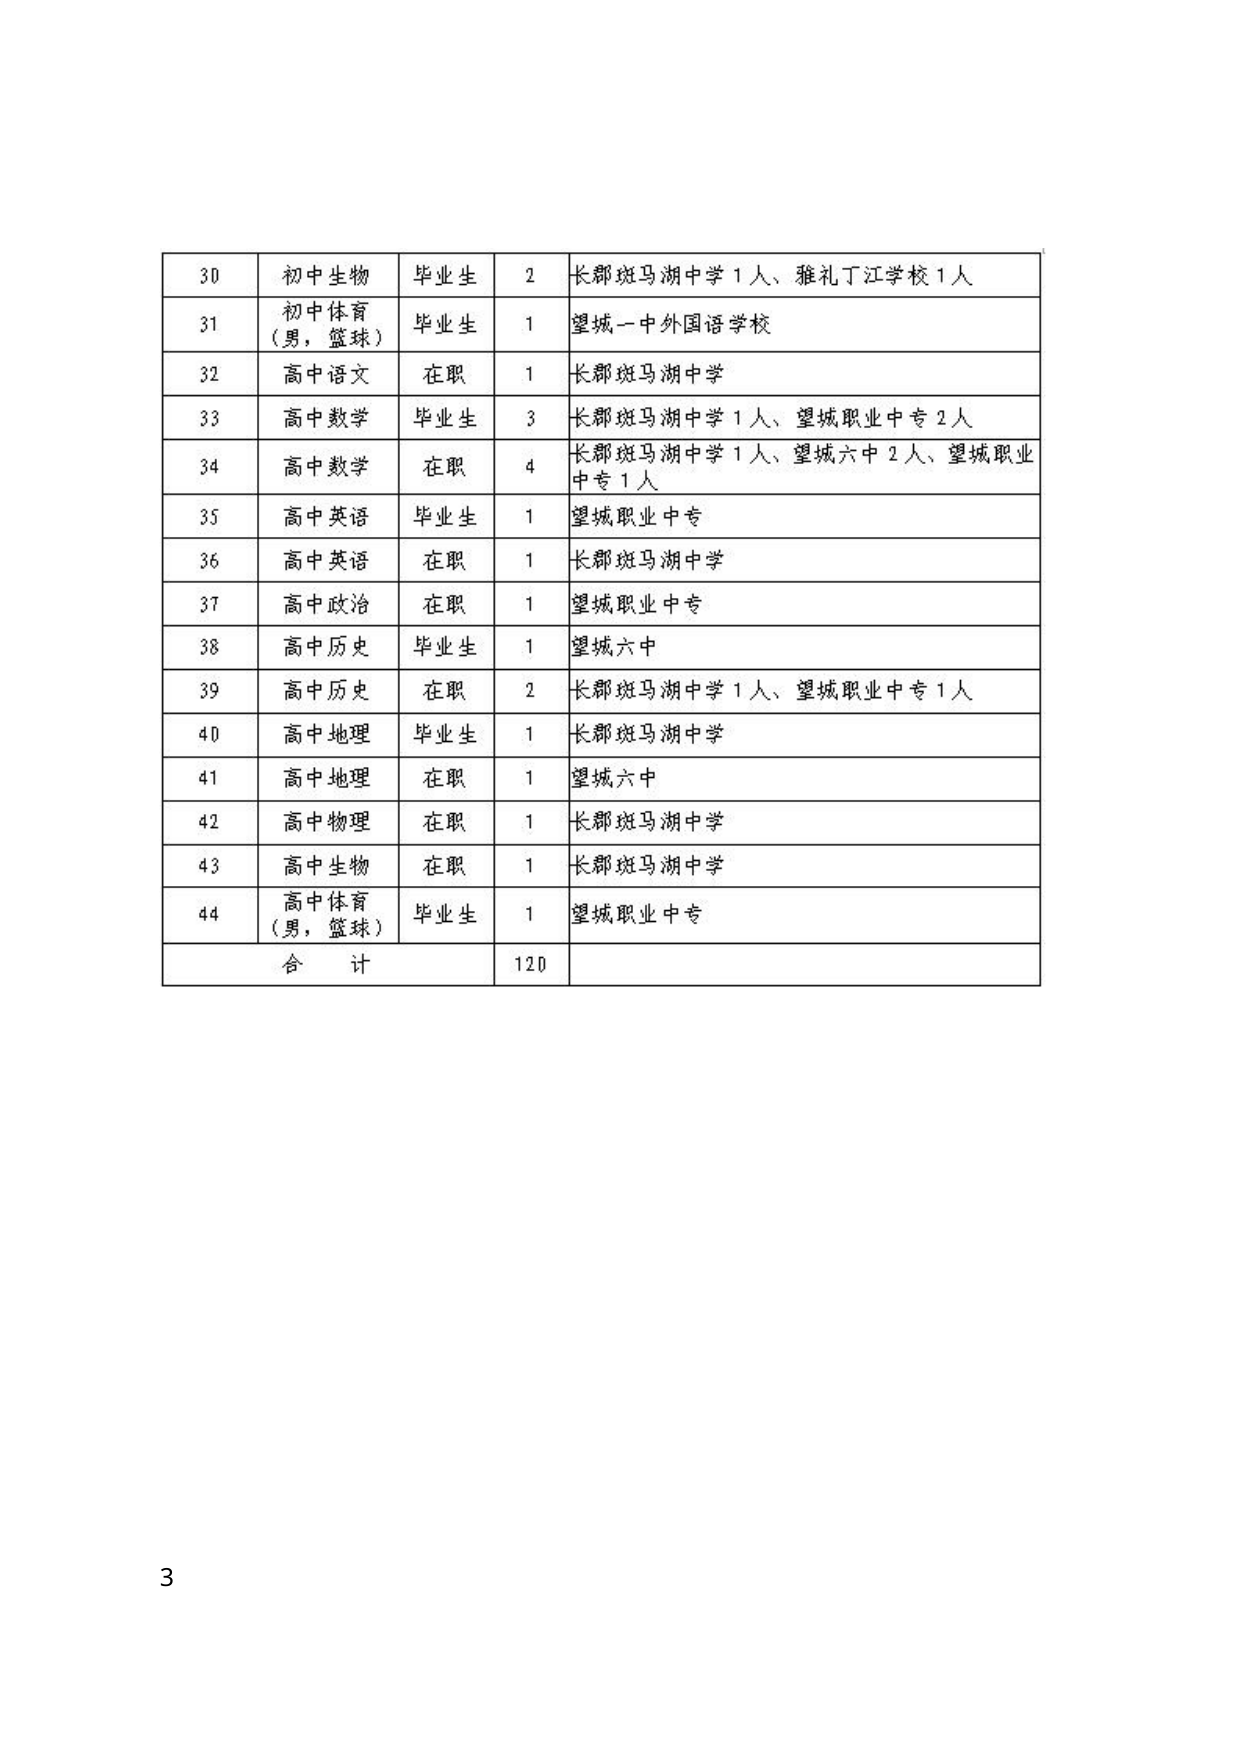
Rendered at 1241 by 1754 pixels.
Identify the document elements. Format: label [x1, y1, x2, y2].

picture [159, 248, 1046, 993]
